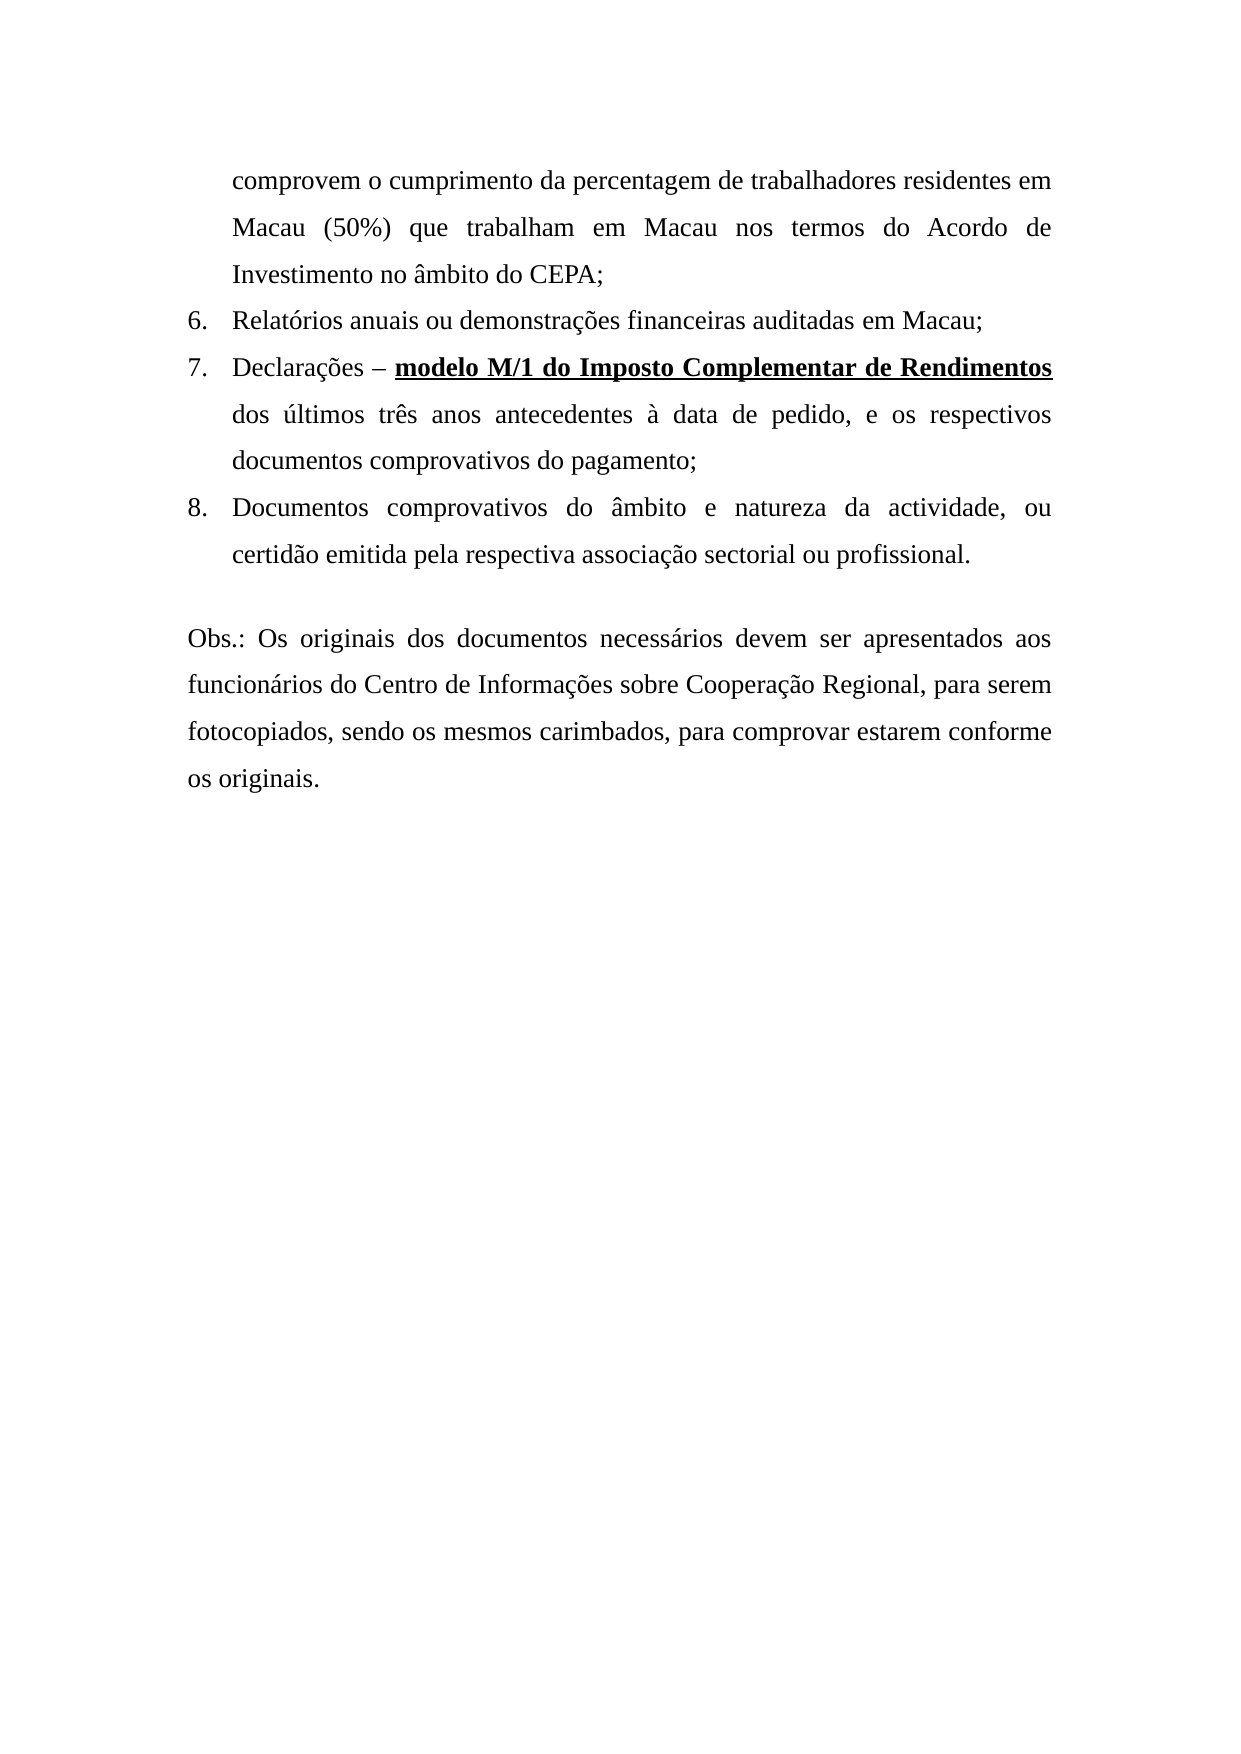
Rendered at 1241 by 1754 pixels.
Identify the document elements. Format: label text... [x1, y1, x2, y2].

list Relatórios anuais ou demonstrações financeiras auditadas em Macau; [187, 304, 1053, 336]
list Declarações – modelo M/1 do Imposto Complementar de Rendimentos dos últimos três anos antecedentes à data de pedido, e os respectivos documentos comprovativos do pagamento; [187, 351, 1053, 476]
list Documentos comprovativos do âmbito e natureza da actividade, ou certidão emitida pela respectiva associação sectorial ou profissional. [187, 491, 1053, 569]
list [187, 164, 1053, 289]
text Obs.: Os originais dos documentos necessários devem ser apresentados aos funcionários do Centro de Informações sobre Cooperação Regional, para serem fotocopiados, sendo os mesmos carimbados, para comprovar estarem conforme os originais. [187, 622, 1053, 793]
